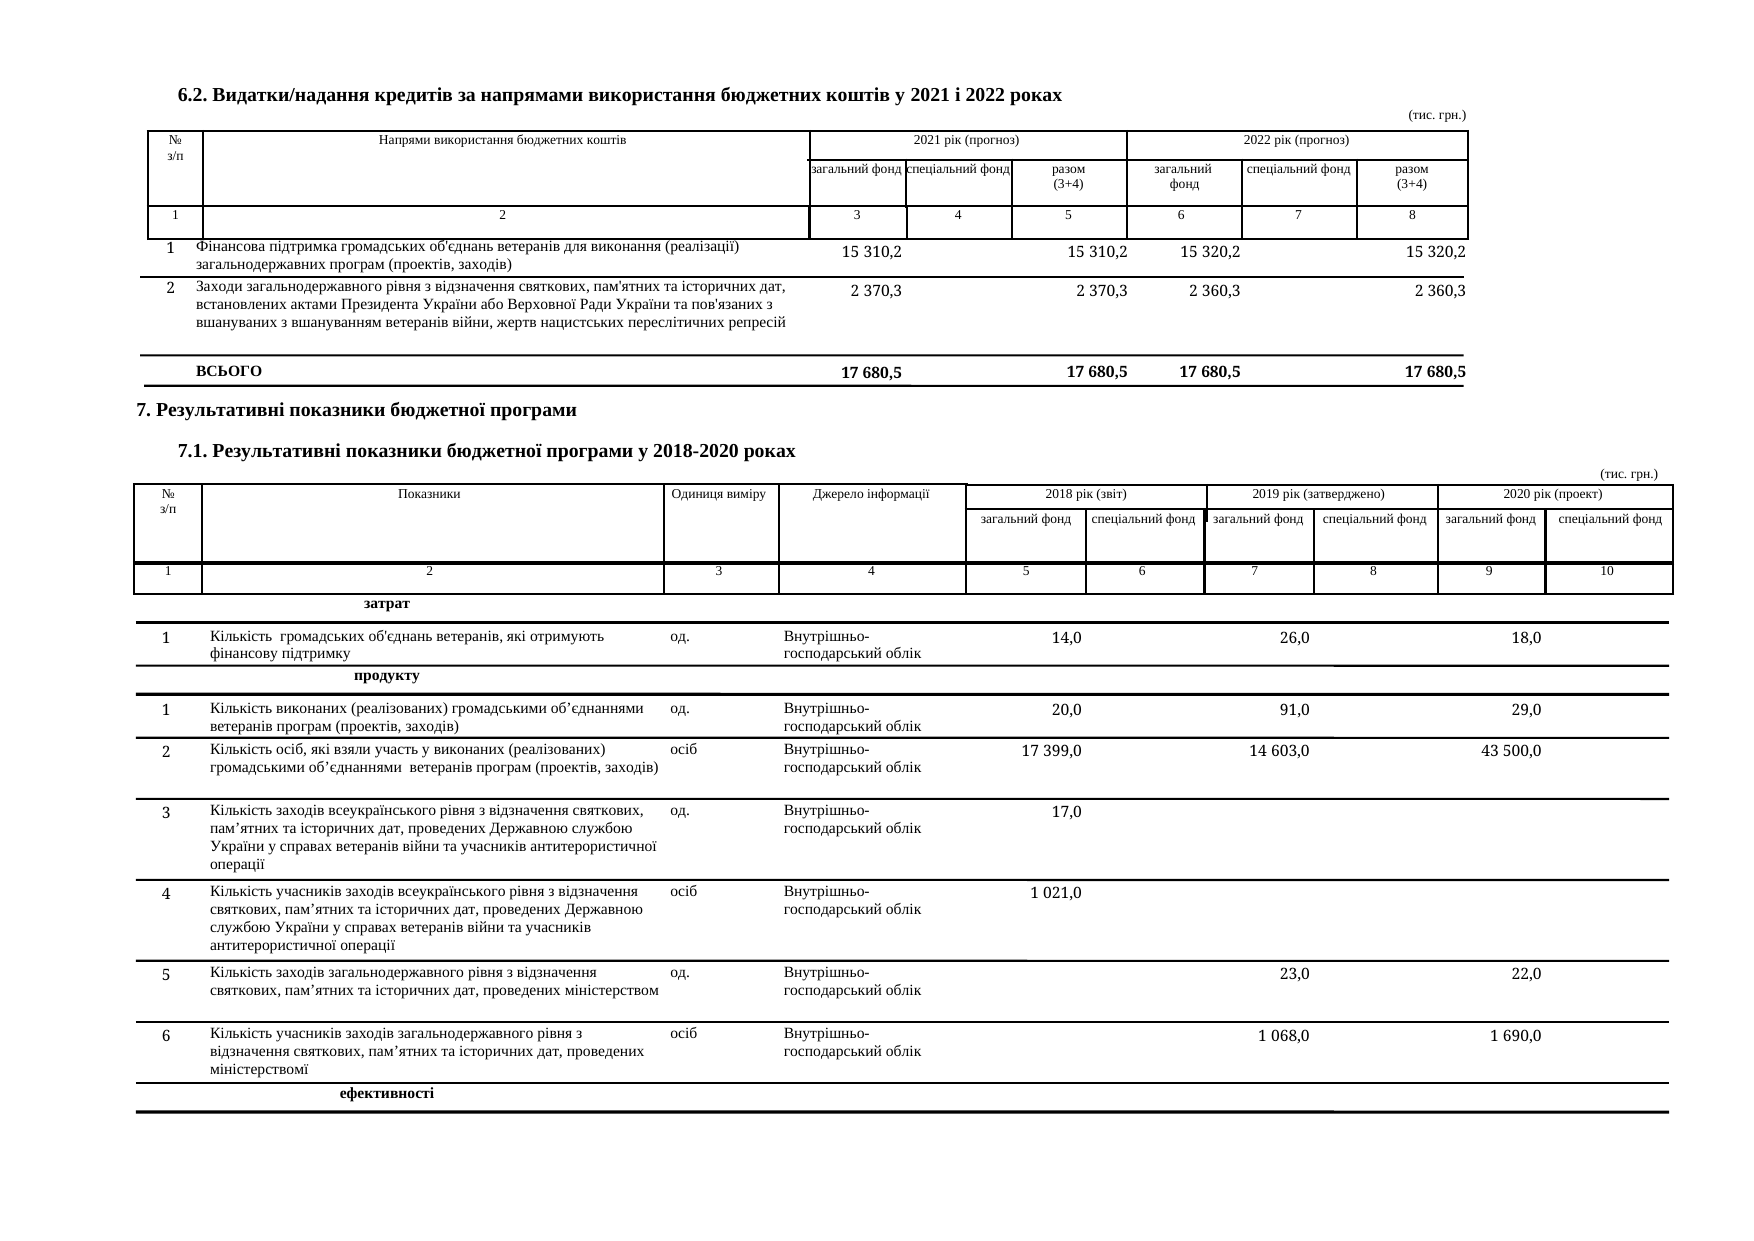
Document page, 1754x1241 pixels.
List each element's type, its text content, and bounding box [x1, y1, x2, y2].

text Внутрішньо-господарський облік [783, 963, 968, 999]
text осіб [670, 740, 775, 758]
text спеціальний фонд [1087, 510, 1203, 526]
text 15 310,2 [1009, 241, 1128, 260]
text 1 021,0 [975, 882, 1082, 902]
text 23,0 [1208, 963, 1309, 983]
text 2 370,3 [1009, 280, 1128, 299]
text 17 680,5 [1128, 361, 1240, 380]
text 3 [660, 563, 775, 578]
text 8 [1357, 207, 1467, 222]
text 1 [145, 237, 196, 256]
text од. [670, 801, 775, 819]
text 7. Результативні показники бюджетної програми [136, 398, 1101, 421]
text Кількість учасників заходів всеукраїнського рівня з відзначення святкових, пам’ятних та історичних дат, проведених Державною службою України у справах ветеранів війни та учасників антитерористичної операції [210, 882, 660, 954]
text 4 [775, 563, 965, 578]
text спеціальний фонд [907, 161, 1011, 176]
text спеціальний фонд [1315, 510, 1437, 526]
text 5 [967, 563, 1080, 578]
text 17 680,5 [1009, 361, 1128, 381]
text № [149, 132, 202, 147]
text фонд [1128, 176, 1241, 192]
text Кількість учасників заходів загальнодержавного рівня з відзначення святкових, пам’ятних та історичних дат, проведених міністерствомї [210, 1024, 660, 1078]
text 2018 рік (звіт) [967, 486, 1206, 501]
text 1 [149, 207, 202, 222]
text 7.1. Результативні показники бюджетної програми у 2018-2020 роках [178, 439, 1143, 462]
text 2 370,3 [807, 280, 902, 299]
text 3 [811, 207, 906, 223]
text 91,0 [1208, 698, 1309, 719]
text 1 068,0 [1208, 1024, 1309, 1045]
text загальний фонд [811, 161, 905, 176]
text 10 [1541, 563, 1672, 578]
text спеціальний фонд [1241, 161, 1356, 176]
text 4 [136, 883, 196, 903]
text 2 [136, 741, 196, 761]
text 2 360,3 [1128, 280, 1240, 300]
text Внутрішньо-господарський облік [783, 1024, 968, 1060]
text 6 [136, 1025, 196, 1045]
text 5 [136, 964, 196, 984]
text Кількість осіб, які взяли участь у виконаних (реалізованих) громадськими об’єднаннями ветеранів програм (проектів, заходів) [210, 740, 660, 776]
text 15 320,2 [1128, 241, 1240, 261]
text Внутрішньо-господарський облік [783, 698, 968, 734]
text разом [1013, 161, 1126, 176]
text Заходи загальнодержавного рівня з відзначення святкових, пам'ятних та історичних дат, встановлених актами Президента України або Верховної Ради України та пов'язаних з вшануваних з вшануванням ветеранів війни, жертв нацистських переслітичних репресій [196, 277, 807, 330]
text з/п [135, 501, 201, 517]
text од. [670, 963, 775, 981]
text Одиниця виміру [665, 485, 778, 501]
text Внутрішньо-господарський облік [783, 801, 968, 837]
text 2020 рік (проект) [1439, 486, 1672, 501]
text Джерело інформації [780, 485, 965, 501]
text (тис. грн.) [1397, 107, 1466, 122]
text 1 [136, 627, 196, 647]
text 43 500,0 [1441, 740, 1541, 760]
text 7 [1196, 563, 1309, 578]
text 7 [1241, 207, 1356, 222]
text 15 320,2 [1353, 240, 1466, 260]
text Кількість громадських об'єднань ветеранів, які отримують фінансову підтримку [210, 626, 660, 662]
text 17,0 [975, 801, 1082, 822]
text Фінансова підтримка громадських об'єднань ветеранів для виконання (реалізації) загальнодержавних програм (проектів, заходів) [196, 237, 807, 273]
text загальний фонд [1439, 510, 1544, 526]
text 5 [1013, 207, 1126, 222]
text Напрями використання бюджетних коштів [204, 132, 809, 147]
text 22,0 [1441, 963, 1541, 983]
text 8 [1309, 563, 1433, 578]
text 17 399,0 [975, 740, 1082, 760]
text (3+4) [1356, 176, 1467, 192]
text 2021 рік (прогноз) [811, 132, 1126, 147]
text 2019 рік (затверджено) [1208, 486, 1437, 501]
text 4 [908, 207, 1011, 222]
text спеціальний фонд [1547, 510, 1672, 526]
text од. [670, 698, 775, 716]
text осіб [670, 882, 775, 900]
text 1 690,0 [1441, 1024, 1541, 1045]
text продукту [136, 666, 638, 684]
text (тис. грн.) [1600, 466, 1669, 481]
text загальний фонд [1206, 510, 1313, 526]
text 2 [204, 207, 808, 222]
text 9 [1433, 563, 1541, 578]
text 20,0 [975, 698, 1082, 719]
text 26,0 [1208, 626, 1309, 647]
text загальний фонд [967, 510, 1085, 526]
text з/п [149, 147, 202, 163]
text од. [670, 626, 775, 644]
text 6 [1080, 563, 1196, 578]
text 29,0 [1441, 698, 1541, 719]
text 2 [145, 277, 196, 296]
text 17 680,5 [1353, 361, 1466, 380]
text Кількість заходів всеукраїнського рівня з відзначення святкових, пам’ятних та історичних дат, проведених Державною службою України у справах ветеранів війни та учасників антитерористичної операції [210, 801, 660, 873]
text 2 [196, 563, 660, 578]
text затрат [136, 594, 638, 612]
text разом [1356, 161, 1467, 176]
text 14 603,0 [1208, 740, 1309, 760]
text 18,0 [1441, 626, 1541, 647]
text 2 360,3 [1353, 280, 1466, 299]
text Внутрішньо-господарський облік [783, 882, 968, 918]
text Внутрішньо-господарський облік [783, 626, 968, 662]
text № [135, 485, 201, 501]
text 17 680,5 [807, 362, 902, 381]
text Кількість заходів загальнодержавного рівня з відзначення святкових, пам’ятних та історичних дат, проведених міністерством [210, 963, 660, 999]
text (3+4) [1013, 176, 1126, 192]
text ефективності [136, 1083, 638, 1101]
text 2022 рік (прогноз) [1128, 132, 1467, 147]
text 3 [136, 802, 196, 822]
text 1 [135, 563, 196, 578]
text Внутрішньо-господарський облік [783, 740, 968, 776]
text Кількість виконаних (реалізованих) громадськими об’єднаннями ветеранів програм (проектів, заходів) [210, 698, 660, 734]
text осіб [670, 1024, 775, 1042]
text 6.2. Видатки/надання кредитів за напрямами використання бюджетних коштів у 2021 і 2022 роках [178, 83, 1551, 106]
text 15 310,2 [807, 241, 902, 260]
text 6 [1128, 207, 1241, 222]
text 1 [136, 699, 196, 719]
text 14,0 [975, 626, 1082, 647]
text ВСЬОГО [196, 361, 333, 379]
text загальний [1128, 161, 1241, 176]
text Показники [203, 485, 663, 501]
